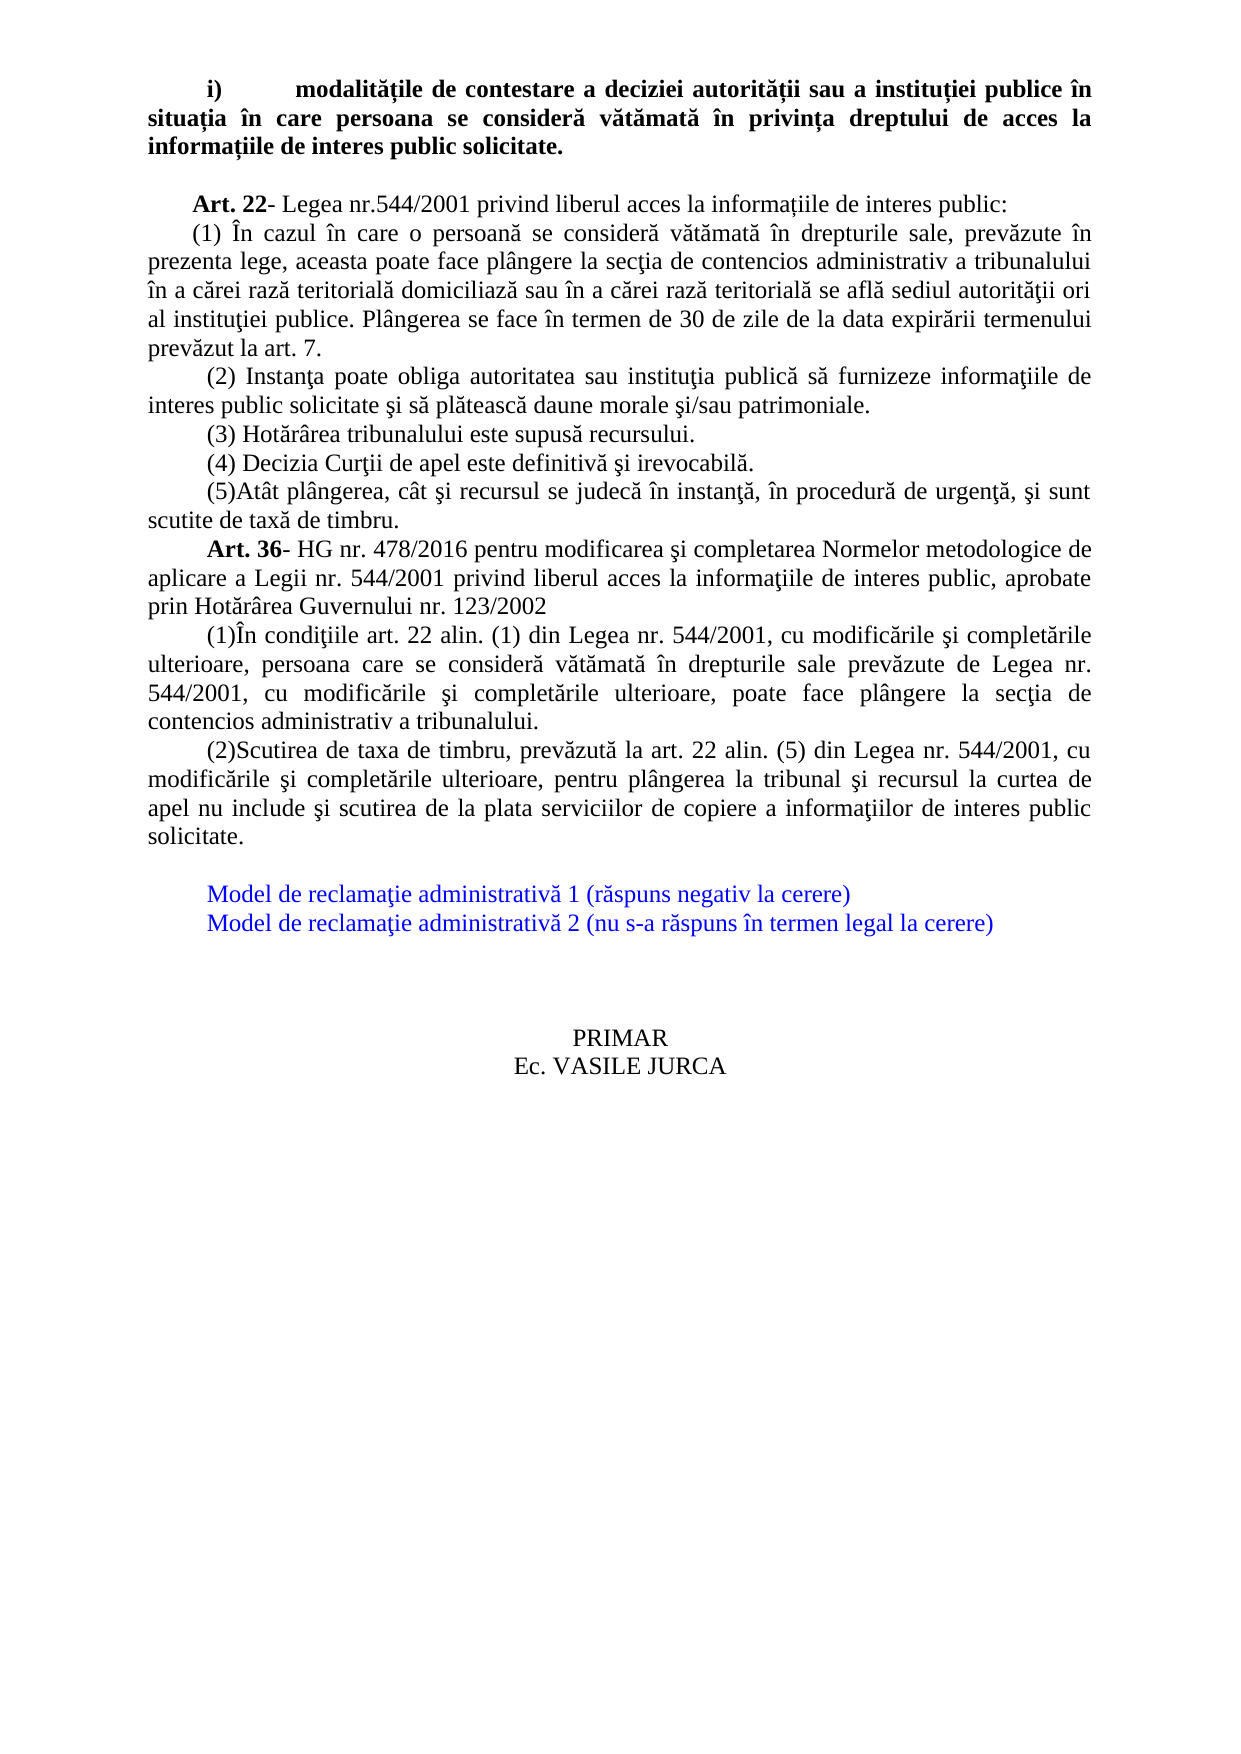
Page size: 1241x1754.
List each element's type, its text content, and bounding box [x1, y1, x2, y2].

text (1)În condiţiile art. 22 alin. (1) din Legea nr. 544/2001, cu modificările şi completările ulterioare, persoana care se consideră vătămată în drepturile sale prevăzute de Legea nr. 544/2001, cu modificările şi completările ulterioare, poate face plângere la secţia de contencios administrativ a tribunalului. [148, 620, 1093, 735]
text Ec. VASILE JURCA [148, 1051, 1093, 1108]
text (2)Scutirea de taxa de timbru, prevăzută la art. 22 alin. (5) din Legea nr. 544/2001, cu modificările şi completările ulterioare, pentru plângerea la tribunal şi recursul la curtea de apel nu include şi scutirea de la plata serviciilor de copiere a informaţiilor de interes public solicitate. [148, 735, 1093, 850]
text (5)Atât plângerea, cât şi recursul se judecă în instanţă, în procedură de urgenţă, şi sunt scutite de taxă de timbru. [148, 476, 1093, 534]
text (1) În cazul în care o persoană se consideră vătămată în drepturile sale, prevăzute în prezenta lege, aceasta poate face plângere la secţia de contencios administrativ a tribunalului în a cărei rază teritorială domiciliază sau în a cărei rază teritorială se află sediul autorităţii ori al instituţiei publice. Plângerea se face în termen de 30 de zile de la data expirării termenului prevăzut la art. 7. [148, 218, 1093, 361]
text Model de reclamaţie administrativă 2 (nu s-a răspuns în termen legal la cerere) [148, 908, 1093, 936]
text (2) Instanţa poate obliga autoritatea sau instituţia publică să furnizeze informaţiile de interes public solicitate şi să plătească daune morale şi/sau patrimoniale. [148, 361, 1093, 419]
text PRIMAR [148, 1023, 1093, 1051]
text (4) Decizia Curţii de apel este definitivă şi irevocabilă. [148, 448, 1093, 476]
text Model de reclamaţie administrativă 1 (răspuns negativ la cerere) [148, 879, 1093, 908]
text Art. 36- HG nr. 478/2016 pentru modificarea şi completarea Normelor metodologice de aplicare a Legii nr. 544/2001 privind liberul acces la informaţiile de interes public, aprobate prin Hotărârea Guvernului nr. 123/2002 [148, 534, 1093, 620]
list modalitățile de contestare a deciziei autorității sau a instituției publice în situația în care persoana se consideră vătămată în privința dreptului de acces la informațiile de interes public solicitate. [148, 74, 1093, 160]
text Art. 22- Legea nr.544/2001 privind liberul acces la informațiile de interes public: [148, 189, 1093, 218]
text (3) Hotărârea tribunalului este supusă recursului. [148, 419, 1093, 448]
